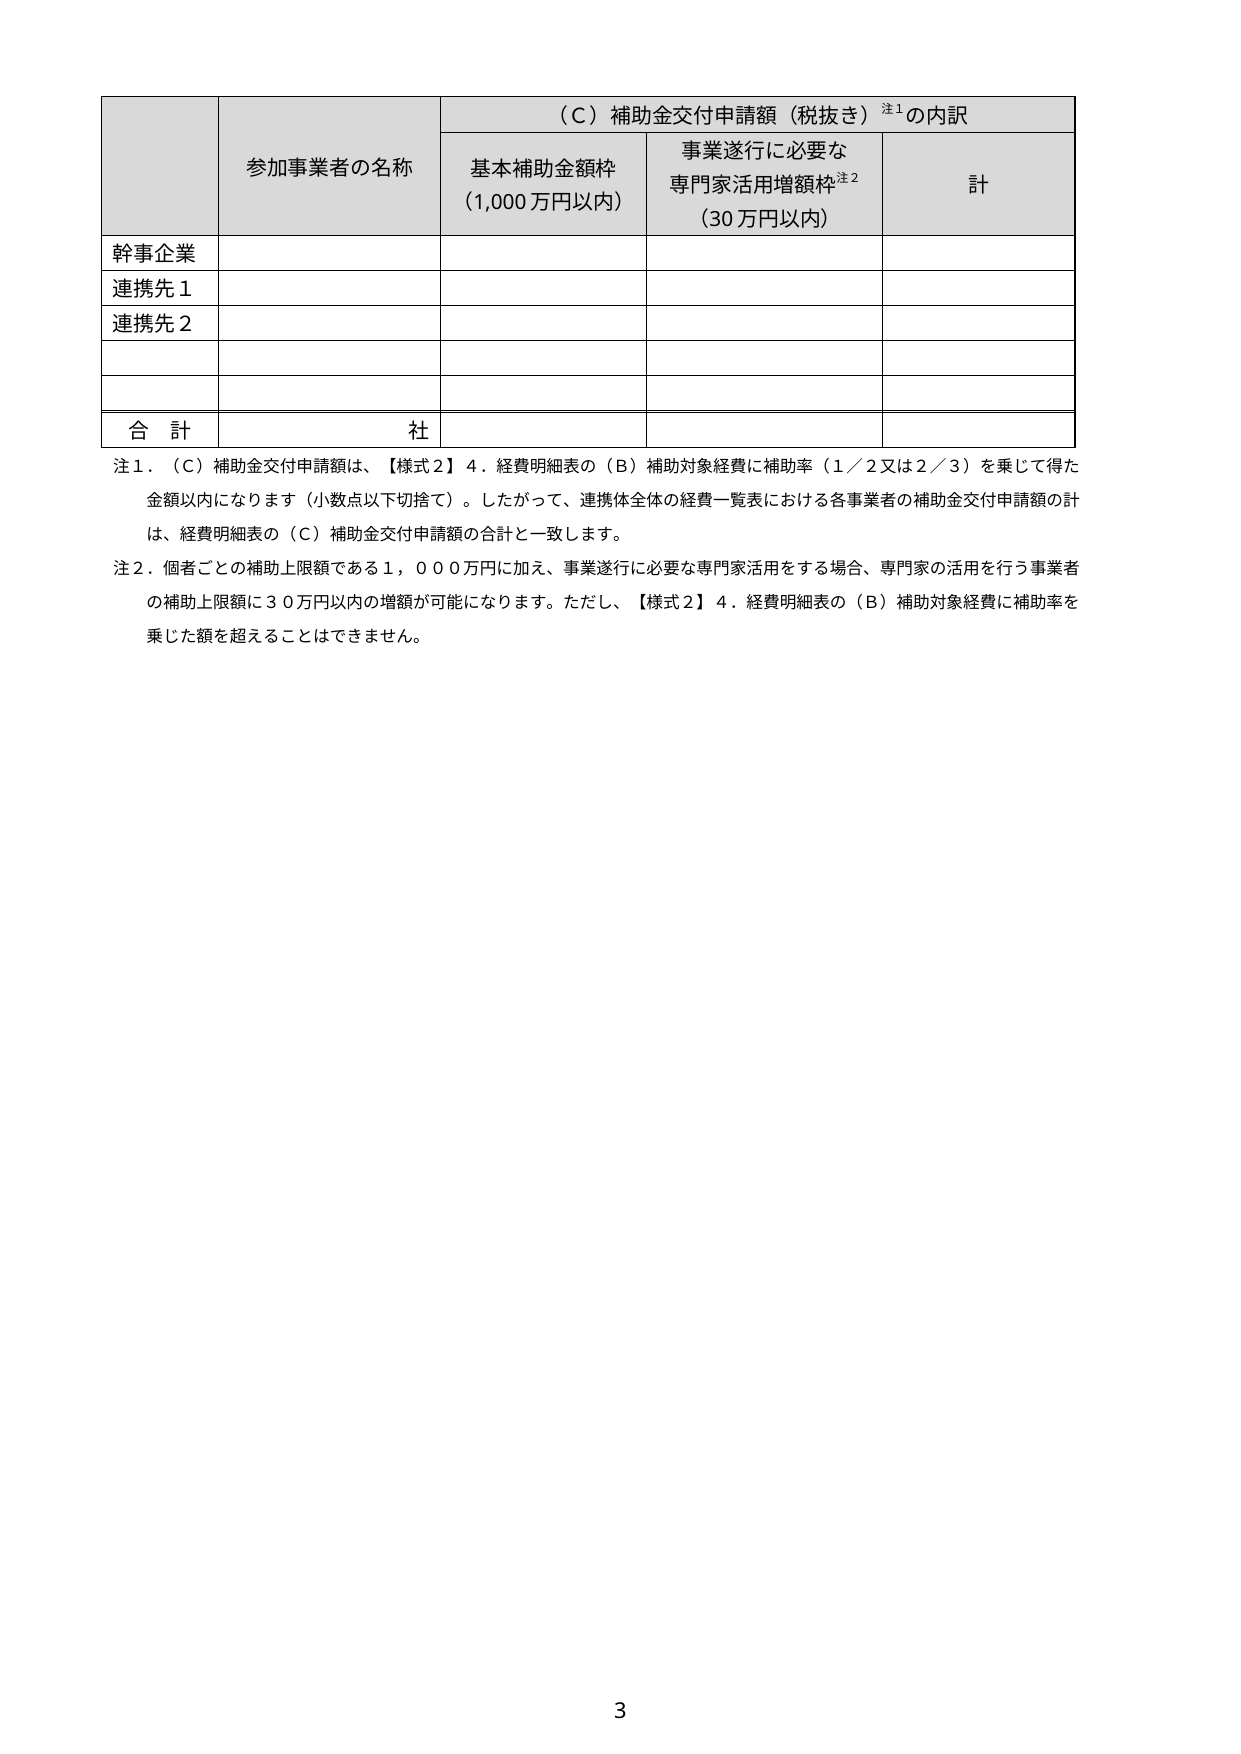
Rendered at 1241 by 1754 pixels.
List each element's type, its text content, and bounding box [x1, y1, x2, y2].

table_cell [883, 236, 1074, 270]
text 注１．（Ｃ）補助金交付申請額は、【様式２】４．経費明細表の（Ｂ）補助対象経費に補助率（１／２又は２／３）を乗じて得た金額以内になります（小数点以下切捨て）。したがって、連携体全体の経費一覧表における各事業者の補助金交付申請額の計は、経費明細表の（Ｃ）補助金交付申請額の合計と一致します。 [113, 448, 1090, 550]
table_cell [441, 413, 646, 447]
table_cell [647, 236, 882, 270]
table_header [102, 97, 218, 235]
table_cell [441, 376, 646, 410]
table_cell [883, 376, 1074, 410]
table_cell 基本補助金額枠 （1,000万円以内） [441, 133, 646, 235]
table_cell [219, 376, 440, 410]
table_header （Ｃ）補助金交付申請額（税抜き）注１の内訳 [441, 97, 1074, 132]
table_cell 合 計 [102, 413, 218, 447]
table_cell [883, 271, 1074, 305]
table_cell 連携先２ [102, 306, 218, 340]
table_cell [219, 341, 440, 375]
table_cell [441, 271, 646, 305]
table_cell 連携先１ [102, 271, 218, 305]
table_cell [102, 376, 218, 410]
table_cell [102, 341, 218, 375]
table_cell [883, 413, 1074, 447]
table_cell [883, 306, 1074, 340]
table_cell [647, 376, 882, 410]
table_cell 社 [219, 413, 440, 447]
table_cell [883, 341, 1074, 375]
table_cell [219, 236, 440, 270]
table_cell [219, 306, 440, 340]
table_cell 事業遂行に必要な 専門家活用増額枠注２ （30万円以内） [647, 133, 882, 235]
table_cell 幹事企業 [102, 236, 218, 270]
table_cell [441, 236, 646, 270]
table_cell [219, 271, 440, 305]
table_cell [441, 341, 646, 375]
table_cell [647, 341, 882, 375]
table_header 参加事業者の名称 [219, 97, 440, 235]
table_cell [441, 306, 646, 340]
table_cell [647, 413, 882, 447]
table_cell [647, 306, 882, 340]
text 注２．個者ごとの補助上限額である１，０００万円に加え、事業遂行に必要な専門家活用をする場合、専門家の活用を行う事業者の補助上限額に３０万円以内の増額が可能になります。ただし、【様式２】４．経費明細表の（Ｂ）補助対象経費に補助率を乗じた額を超えることはできません。 [113, 550, 1090, 652]
table_cell 計 [883, 133, 1074, 235]
table_cell [647, 271, 882, 305]
